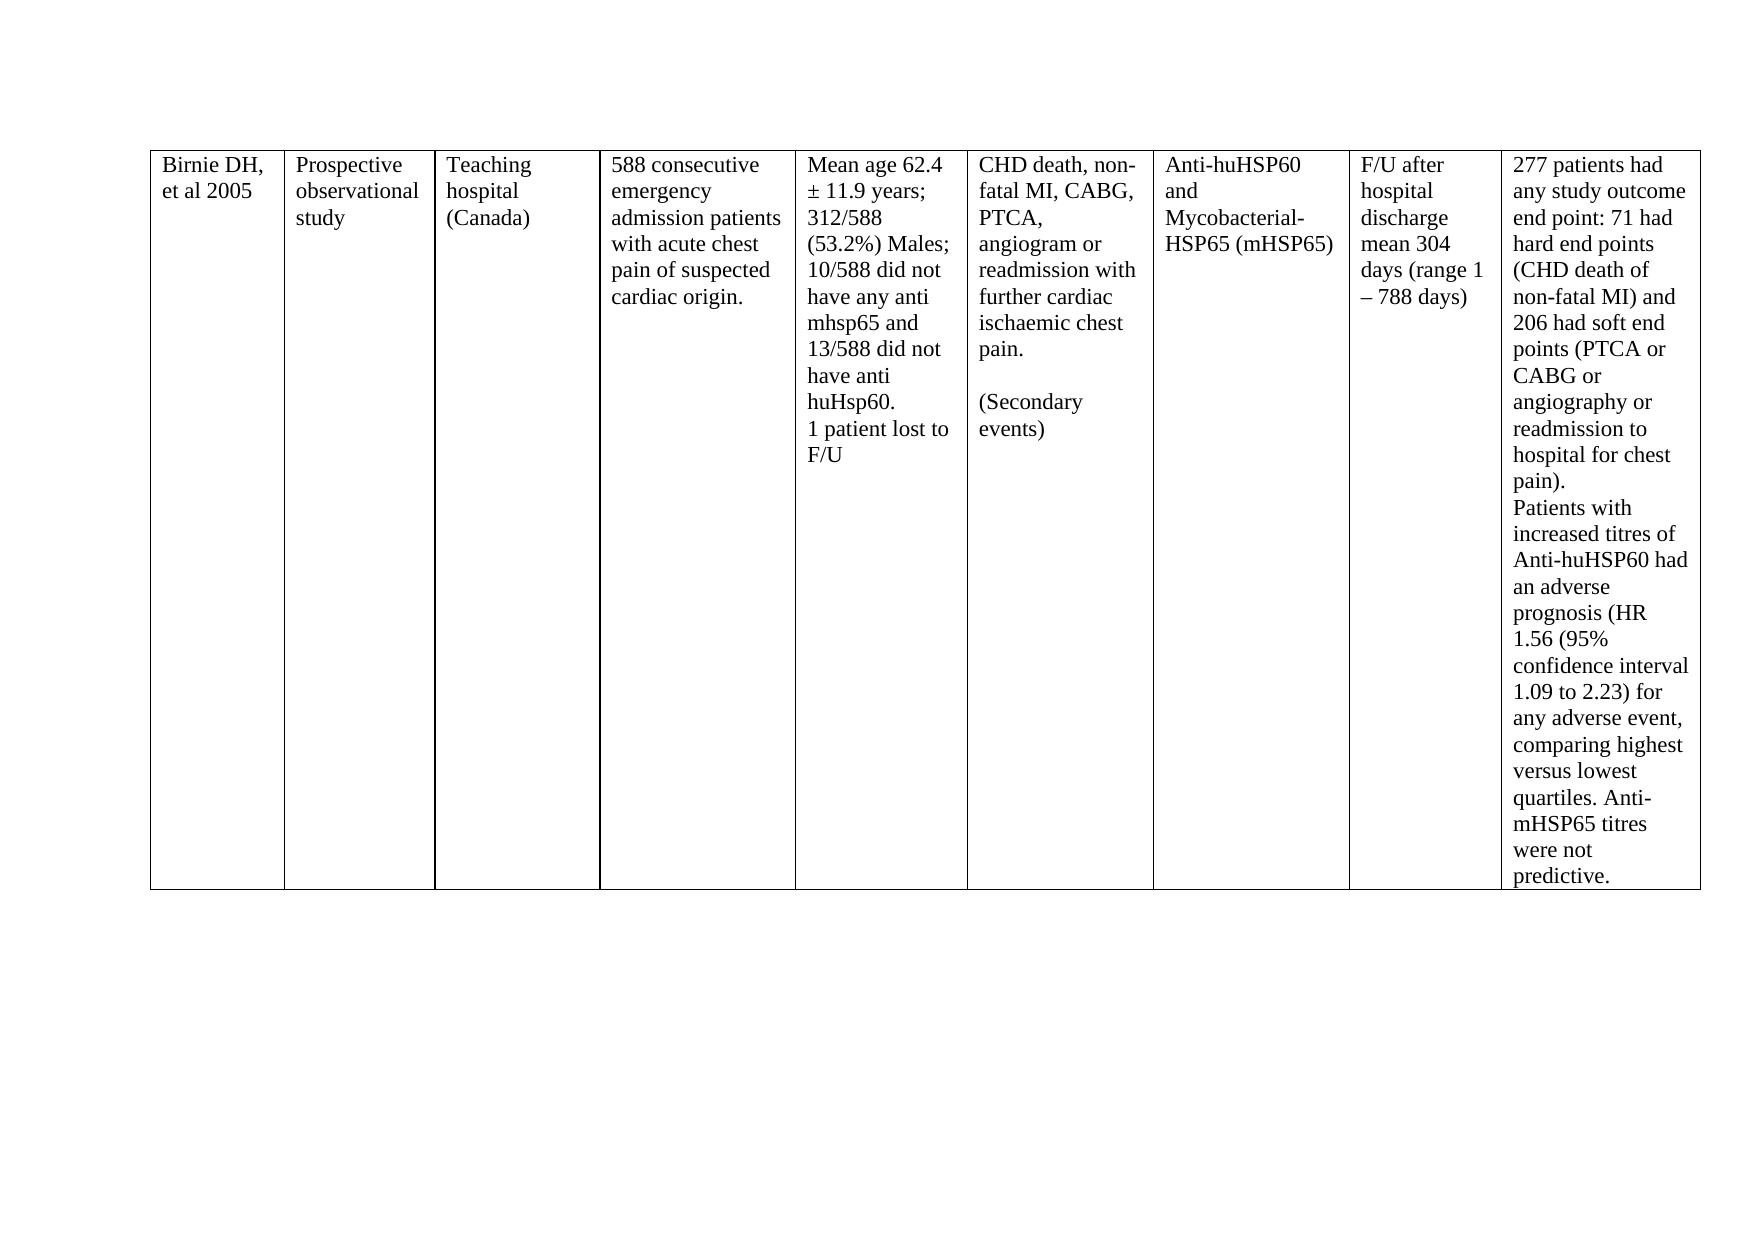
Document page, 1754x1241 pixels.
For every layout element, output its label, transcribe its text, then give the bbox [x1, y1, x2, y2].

table_header Mean age 62.4 ± 11.9 years; 312/588 (53.2%) Males; 10/588 did not have any anti mhsp65 and 13/588 did not have anti huHsp60. 1 patient lost to F/U [796, 151, 967, 889]
table_header CHD death, non-fatal MI, CABG, PTCA, angiogram or readmission with further cardiac ischaemic chest pain. (Secondary events) [968, 151, 1153, 889]
table_header Anti-huHSP60 and Mycobacterial-HSP65 (mHSP65) [1154, 151, 1349, 889]
table_header Birnie DH, et al 2005 [151, 151, 284, 889]
table_header Teaching hospital (Canada) [436, 151, 599, 889]
table_header 588 consecutive emergency admission patients with acute chest pain of suspected cardiac origin. [601, 151, 795, 889]
table_header F/U after hospital discharge mean 304 days (range 1 – 788 days) [1350, 151, 1501, 889]
table_header Prospective observational study [285, 151, 434, 889]
table_header 277 patients had any study outcome end point: 71 had hard end points (CHD death of non-fatal MI) and 206 had soft end points (PTCA or CABG or angiography or readmission to hospital for chest pain). Patients with increased titres of Anti-huHSP60 had an adverse prognosis (HR 1.56 (95% confidence interval 1.09 to 2.23) for any adverse event, comparing highest versus lowest quartiles. Anti-mHSP65 titres were not predictive. [1502, 151, 1700, 889]
